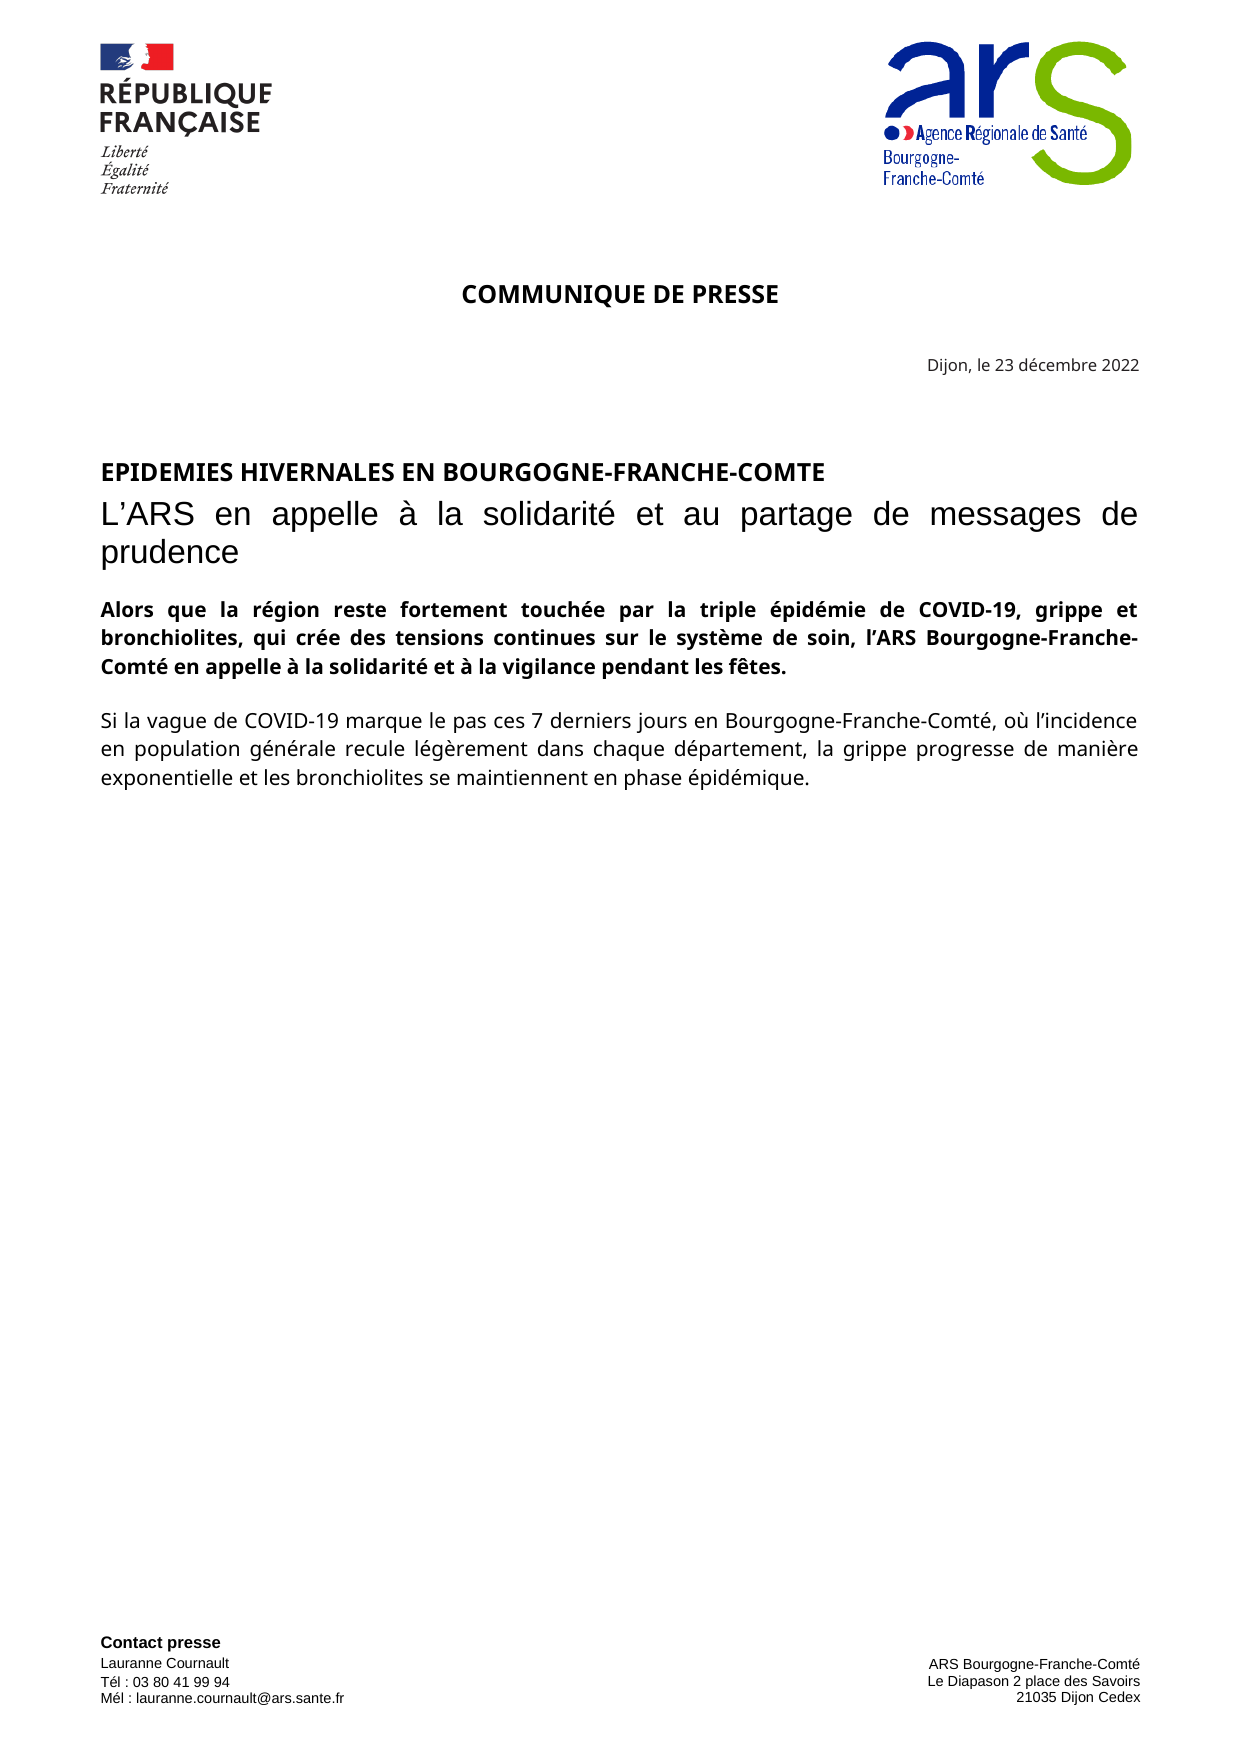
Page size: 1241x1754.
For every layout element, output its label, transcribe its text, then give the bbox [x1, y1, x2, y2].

text Alors que la région reste fortement touchée par la triple épidémie de COVID-19, grippe et bronchiolites, qui crée des tensions continues sur le système de soin, l’ARS Bourgogne-Franche-Comté en appelle à la solidarité et à la vigilance pendant les fêtes. [100, 595, 1140, 680]
text EPIDEMIES HIVERNALES EN BOURGOGNE-FRANCHE-COMTE [100, 455, 1140, 489]
text L’ARS en appelle à la solidarité et au partage de messages de prudence [100, 494, 1140, 571]
text Si la vague de COVID-19 marque le pas ces 7 derniers jours en Bourgogne-Franche-Comté, où l’incidence en population générale recule légèrement dans chaque département, la grippe progresse de manière exponentielle et les bronchiolites se maintiennent en phase épidémique. [100, 706, 1140, 791]
subtitle COMMUNIQUE DE PRESSE [100, 277, 1140, 311]
text Dijon, le 23 décembre 2022 [100, 354, 1140, 376]
picture [883, 41, 1132, 189]
